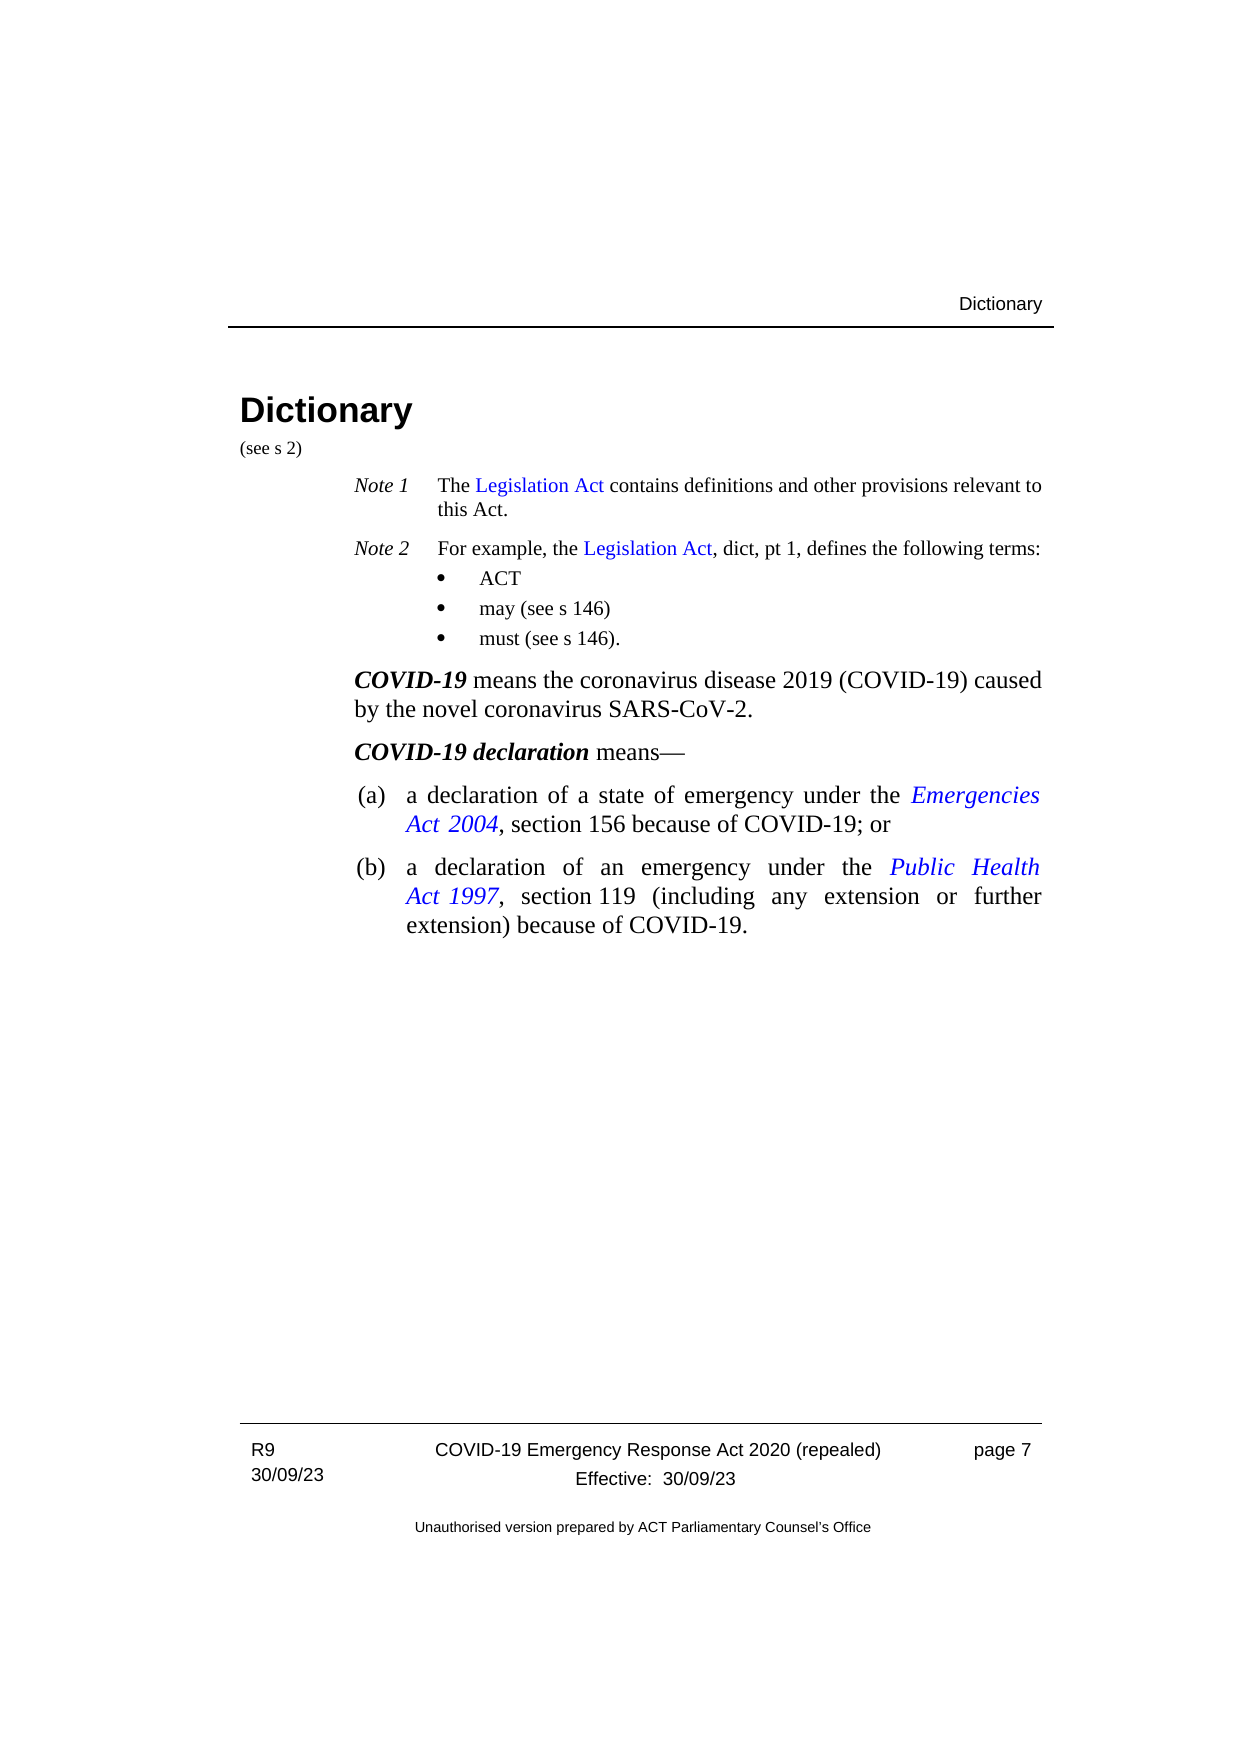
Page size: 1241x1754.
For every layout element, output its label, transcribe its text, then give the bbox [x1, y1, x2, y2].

text COVID-19 declaration means— [354, 737, 1042, 766]
text  must (see s 146). [437, 626, 1042, 650]
text Note 1 The Legislation Act contains definitions and other provisions relevant to this Act. [354, 473, 1042, 521]
text COVID-19 means the coronavirus disease 2019 (COVID-19) caused by the novel coronavirus SARS-CoV-2. [354, 665, 1042, 722]
text (a) a declaration of a state of emergency under the Emergencies Act 2004, section 156 because of COVID-19; or [239, 780, 1042, 838]
text  ACT [437, 566, 1042, 590]
text (see s 2) [239, 437, 1042, 458]
subtitle Dictionary [239, 389, 1042, 430]
text  may (see s 146) [437, 596, 1042, 620]
text (b) a declaration of an emergency under the Public Health Act 1997, section 119 (including any extension or further extension) because of COVID-19. [239, 852, 1042, 939]
text Note 2 For example, the Legislation Act, dict, pt 1, defines the following terms: [354, 535, 1042, 559]
